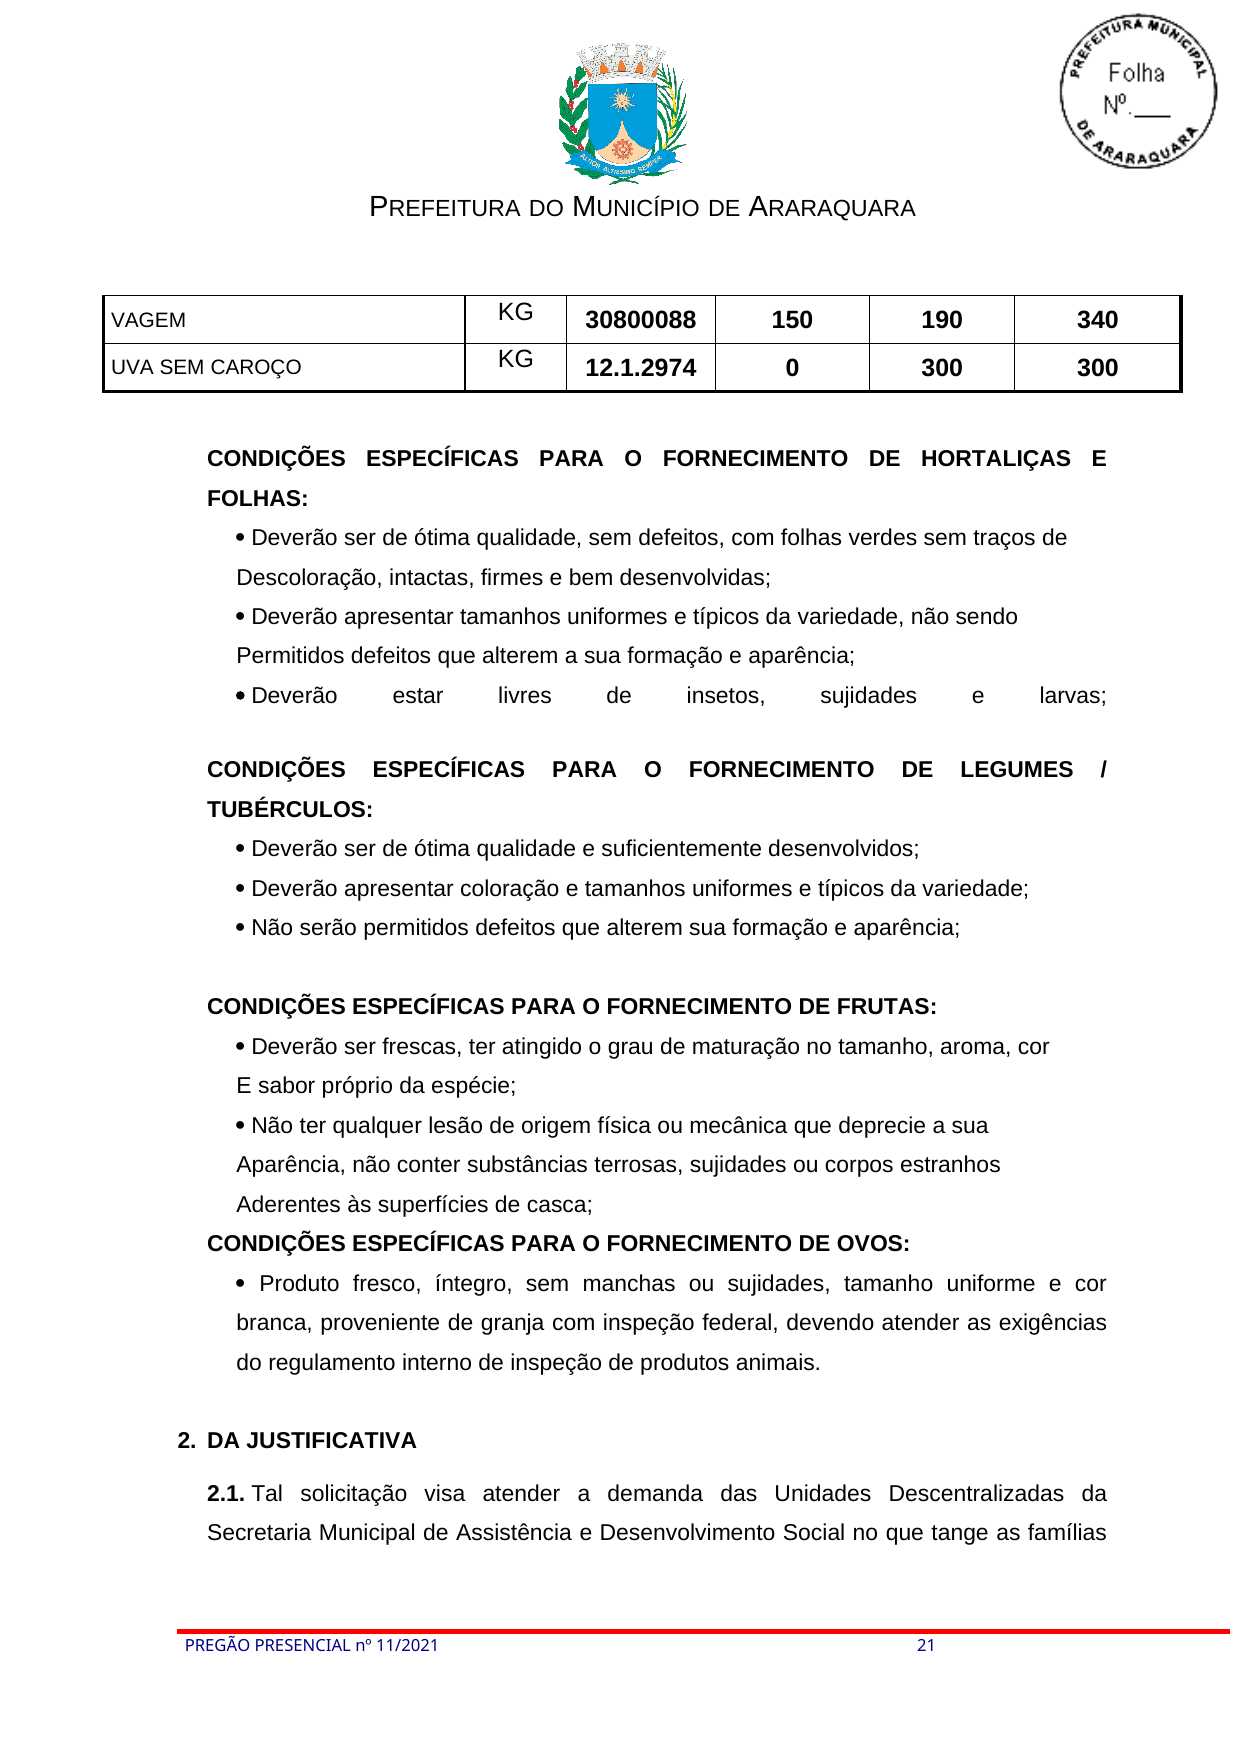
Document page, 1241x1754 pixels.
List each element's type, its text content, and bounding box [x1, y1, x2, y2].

picture [546, 29, 695, 190]
text CONDIÇÕES ESPECÍFICAS PARA O FORNECIMENTO DE HORTALIÇAS E FOLHAS: [207, 445, 1107, 511]
table_cell 12.1.2974 [567, 344, 715, 390]
table_cell 300 [1015, 344, 1179, 390]
table_cell 150 [716, 296, 869, 343]
list DA JUSTIFICATIVA [177, 1427, 1107, 1454]
text E sabor próprio da espécie; [236, 1072, 1107, 1098]
list Deverão ser frescas, ter atingido o grau de maturação no tamanho, aroma, cor [236, 1033, 1107, 1059]
table_cell 340 [1015, 296, 1179, 343]
table_cell KG [466, 296, 566, 343]
table_cell 300 [870, 344, 1014, 390]
table_cell 190 [870, 296, 1014, 343]
list Deverão apresentar tamanhos uniformes e típicos da variedade, não sendo [236, 603, 1107, 629]
list Deverão ser de ótima qualidade, sem defeitos, com folhas verdes sem traços de [236, 524, 1107, 550]
picture [1057, 7, 1228, 174]
text Aparência, não conter substâncias terrosas, sujidades ou corpos estranhos [236, 1151, 1107, 1177]
text CONDIÇÕES ESPECÍFICAS PARA O FORNECIMENTO DE LEGUMES / TUBÉRCULOS: [207, 756, 1107, 822]
text Aderentes às superfícies de casca; [236, 1191, 1107, 1217]
table_cell 30800088 [567, 296, 715, 343]
list Não ter qualquer lesão de origem física ou mecânica que deprecie a sua [236, 1112, 1107, 1138]
list Deverão apresentar coloração e tamanhos uniformes e típicos da variedade; [236, 875, 1107, 901]
text Permitidos defeitos que alterem a sua formação e aparência; [236, 642, 1107, 669]
list Deverão ser de ótima qualidade e suficientemente desenvolvidos; [236, 835, 1107, 862]
text Descoloração, intactas, firmes e bem desenvolvidas; [236, 563, 1107, 590]
table_cell UVA SEM CAROÇO [105, 344, 464, 390]
text CONDIÇÕES ESPECÍFICAS PARA O FORNECIMENTO DE OVOS: [207, 1230, 1107, 1256]
table_cell VAGEM [105, 296, 464, 343]
text CONDIÇÕES ESPECÍFICAS PARA O FORNECIMENTO DE FRUTAS: [207, 993, 1107, 1019]
text Produto fresco, íntegro, sem manchas ou sujidades, tamanho uniforme e cor branca, proveniente de granja com inspeção federal, devendo atender as exigências do regulamento interno de inspeção de produtos animais. [236, 1269, 1107, 1375]
table_cell 0 [716, 344, 869, 390]
list Deverão estar livres de insetos, sujidades e larvas; [236, 682, 1107, 744]
table_cell KG [466, 344, 566, 390]
list Não serão permitidos defeitos que alterem sua formação e aparência; [236, 914, 1107, 941]
